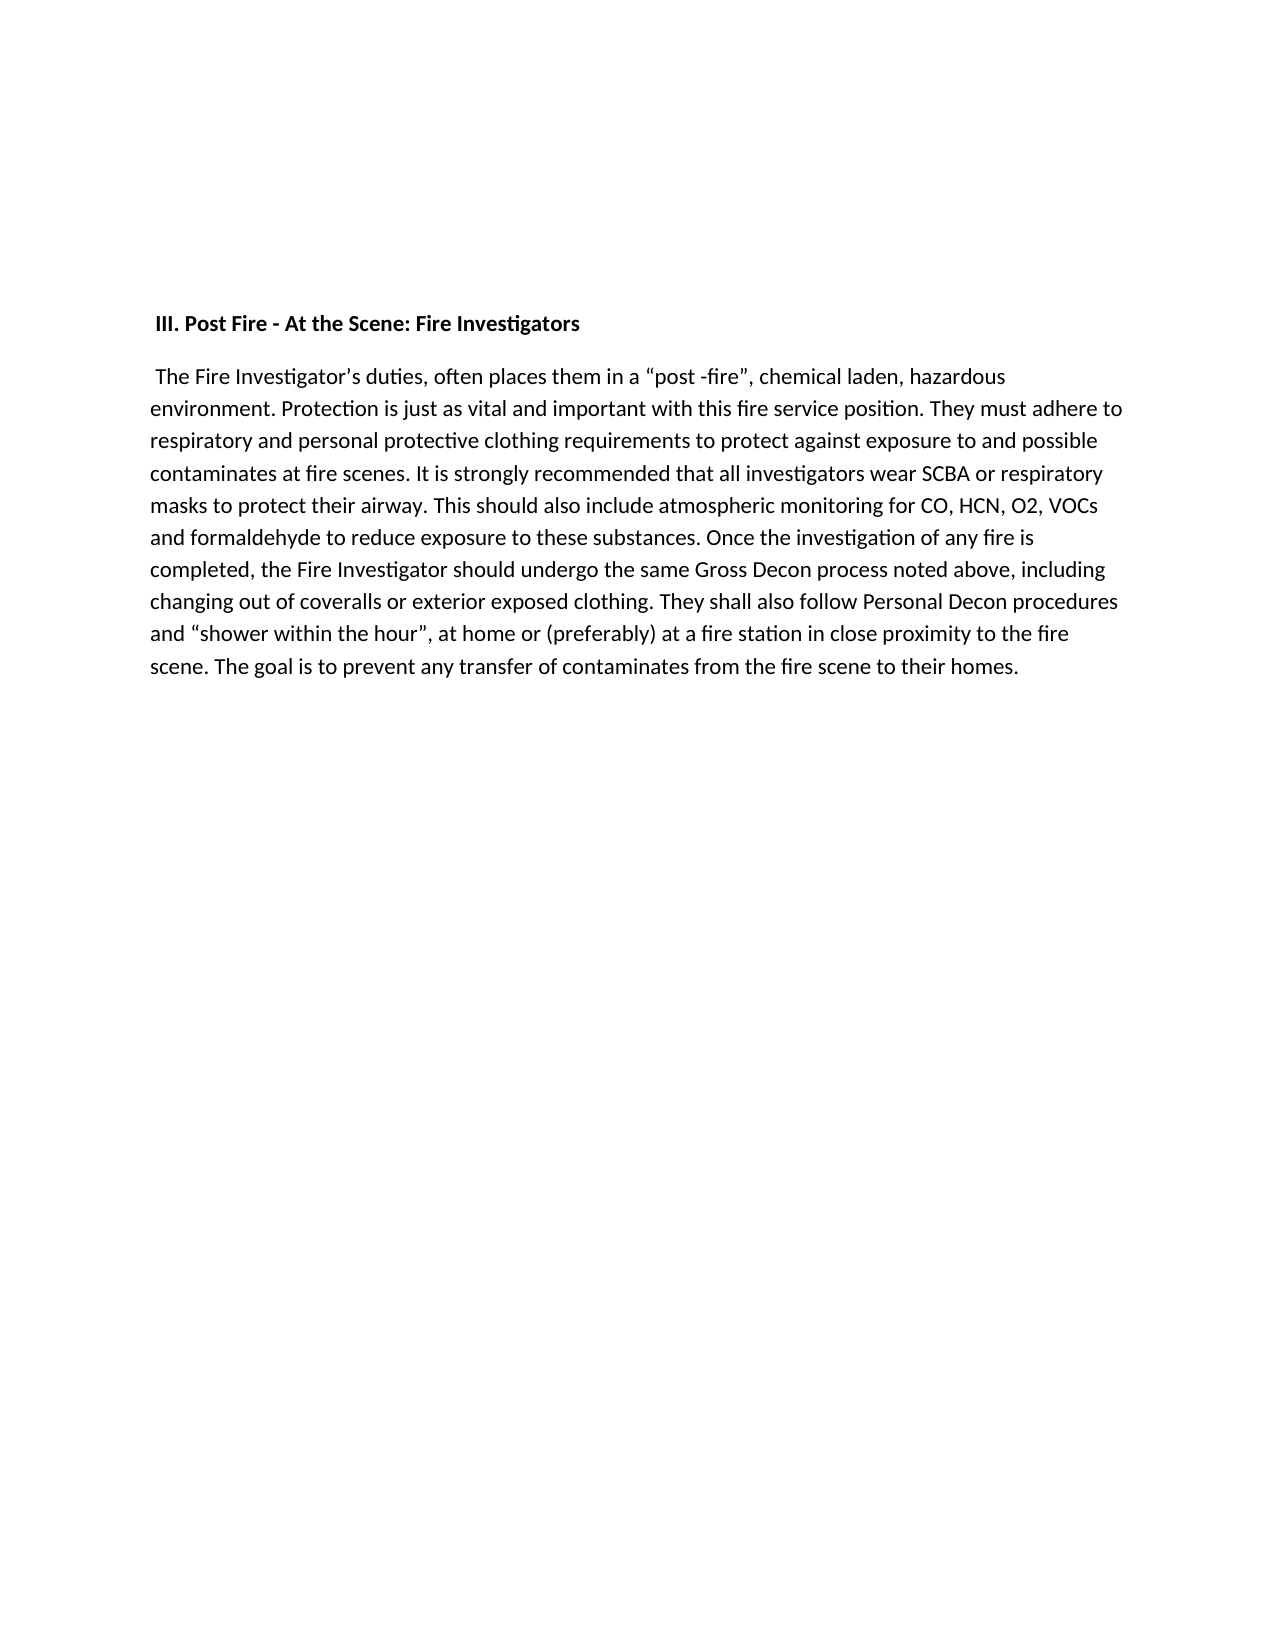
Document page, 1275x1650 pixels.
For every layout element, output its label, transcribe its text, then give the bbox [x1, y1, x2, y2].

text The Fire Investigator’s duties, often places them in a “post -fire”, chemical laden, hazardous environment. Protection is just as vital and important with this fire service position. They must adhere to respiratory and personal protective clothing requirements to protect against exposure to and possible contaminates at fire scenes. It is strongly recommended that all investigators wear SCBA or respiratory masks to protect their airway. This should also include atmospheric monitoring for CO, HCN, O2, VOCs and formaldehyde to reduce exposure to these substances. Once the investigation of any fire is completed, the Fire Investigator should undergo the same Gross Decon process noted above, including changing out of coveralls or exterior exposed clothing. They shall also follow Personal Decon procedures and “shower within the hour”, at home or (preferably) at a fire station in close proximity to the fire scene. The goal is to prevent any transfer of contaminates from the fire scene to their homes. [150, 362, 1125, 680]
text III. Post Fire - At the Scene: Fire Investigators [150, 309, 1125, 337]
